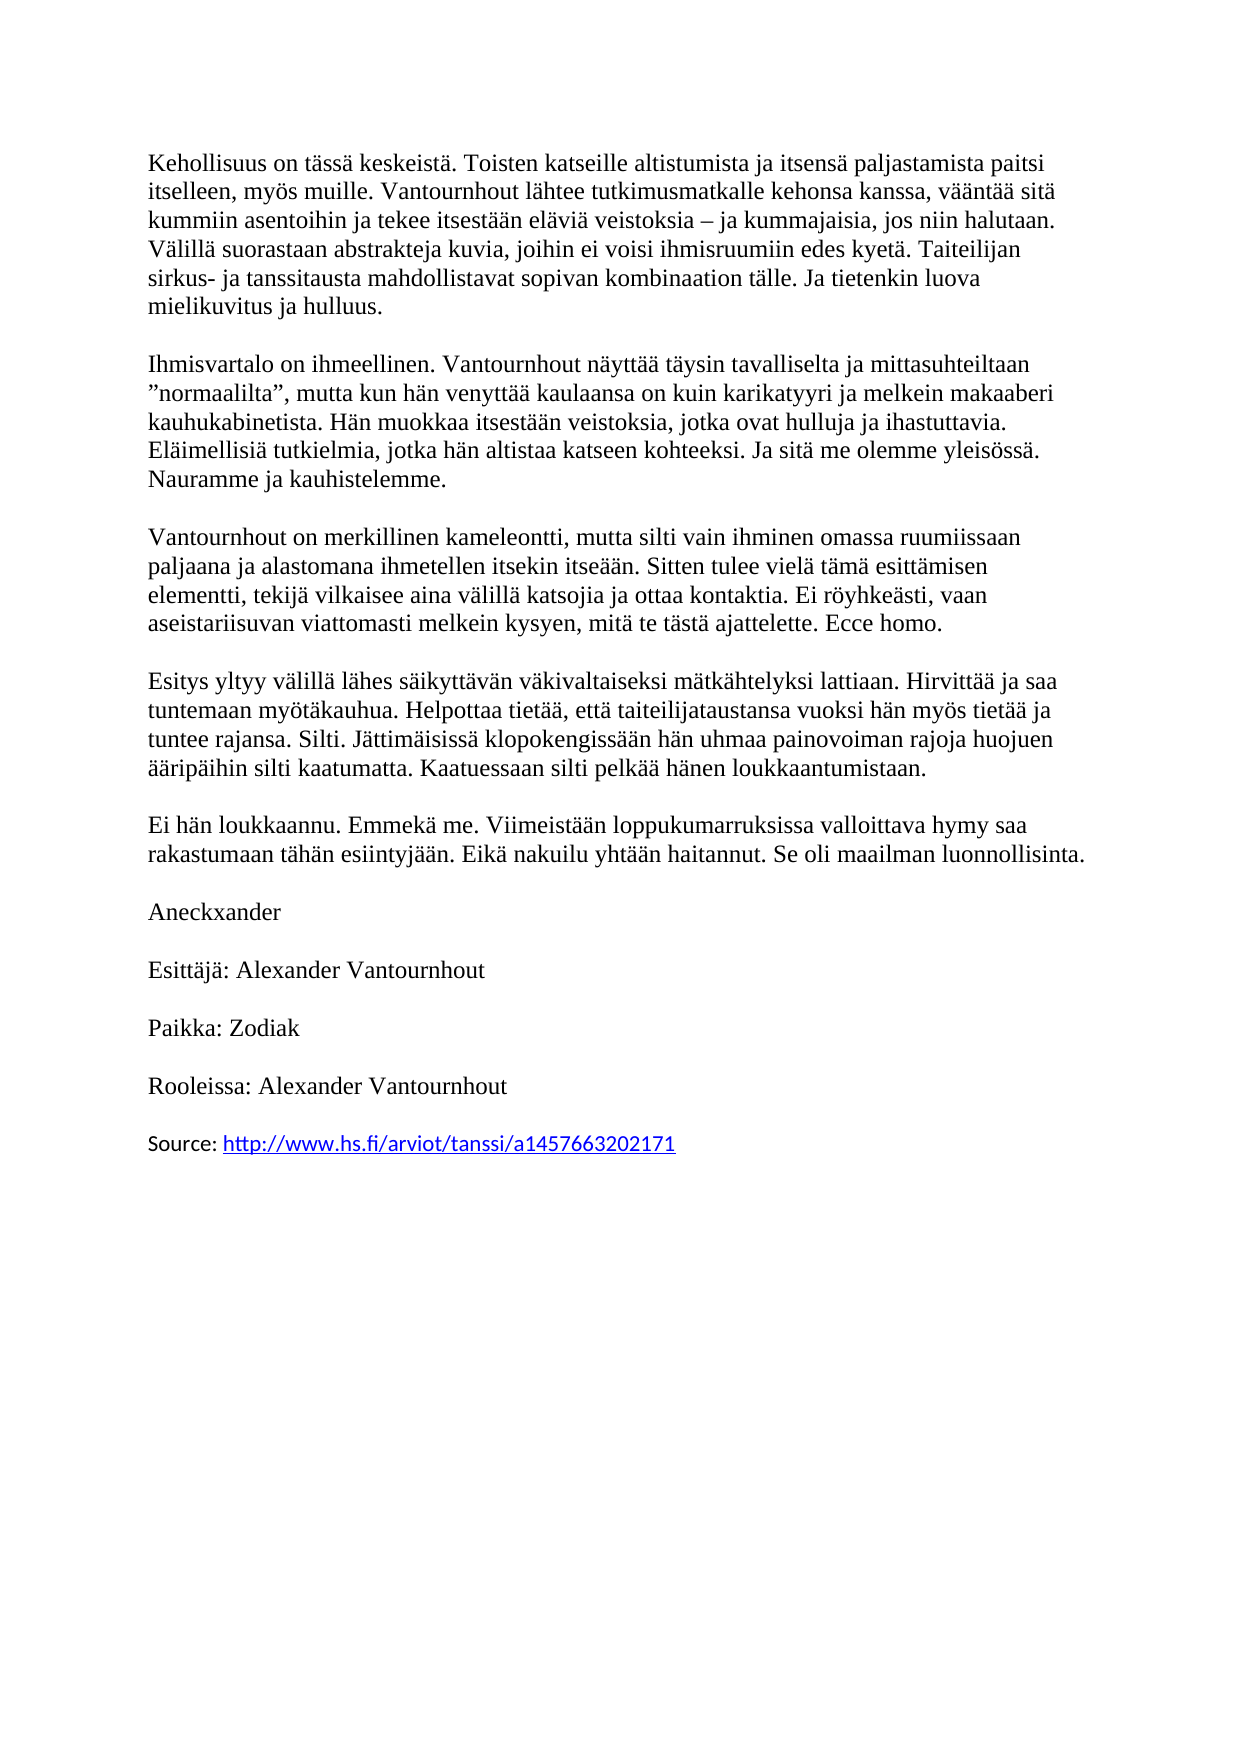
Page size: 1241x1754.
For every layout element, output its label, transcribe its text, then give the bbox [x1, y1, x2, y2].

text Paikka: Zodiak [148, 1013, 1093, 1042]
text Aneckxander [148, 897, 1093, 926]
text Ei hän loukkaannu. Emmekä me. Viimeistään loppukumarruksissa valloittava hymy saa rakastumaan tähän esiintyjään. Eikä nakuilu yhtään haitannut. Se oli maailman luonnollisinta. [148, 811, 1093, 868]
text Rooleissa: Alexander Vantournhout [148, 1071, 1093, 1100]
text Esittäjä: Alexander Vantournhout [148, 955, 1093, 984]
text Vantournhout on merkillinen kameleontti, mutta silti vain ihminen omassa ruumiissaan paljaana ja alastomana ihmetellen itsekin itseään. Sitten tulee vielä tämä esittämisen elementti, tekijä vilkaisee aina välillä katsojia ja ottaa kontaktia. Ei röyhkeästi, vaan aseistariisuvan viattomasti melkein kysyen, mitä te tästä ajattelette. Ecce homo. [148, 522, 1093, 637]
text Source: http://www.hs.fi/arviot/tanssi/a1457663202171 [148, 1129, 1093, 1157]
text Kehollisuus on tässä keskeistä. Toisten katseille altistumista ja itsensä paljastamista paitsi itselleen, myös muille. Vantournhout lähtee tutkimusmatkalle kehonsa kanssa, vääntää sitä kummiin asentoihin ja tekee itsestään eläviä veistoksia – ja kummajaisia, jos niin halutaan. Välillä suorastaan abstrakteja kuvia, joihin ei voisi ihmisruumiin edes kyetä. Taiteilijan sirkus- ja tanssitausta mahdollistavat sopivan kombinaation tälle. Ja tietenkin luova mielikuvitus ja hulluus. [148, 148, 1093, 320]
text Esitys yltyy välillä lähes säikyttävän väkivaltaiseksi mätkähtelyksi lattiaan. Hirvittää ja saa tuntemaan myötäkauhua. Helpottaa tietää, että taiteilijataustansa vuoksi hän myös tietää ja tuntee rajansa. Silti. Jättimäisissä klopokengissään hän uhmaa painovoiman rajoja huojuen ääripäihin silti kaatumatta. Kaatuessaan silti pelkää hänen loukkaantumistaan. [148, 666, 1093, 781]
text Ihmisvartalo on ihmeellinen. Vantournhout näyttää täysin tavalliselta ja mittasuhteiltaan ”normaalilta”, mutta kun hän venyttää kaulaansa on kuin karikatyyri ja melkein makaaberi kauhukabinetista. Hän muokkaa itsestään veistoksia, jotka ovat hulluja ja ihastuttavia. Eläimellisiä tutkielmia, jotka hän altistaa katseen kohteeksi. Ja sitä me olemme yleisössä. Nauramme ja kauhistelemme. [148, 349, 1093, 493]
